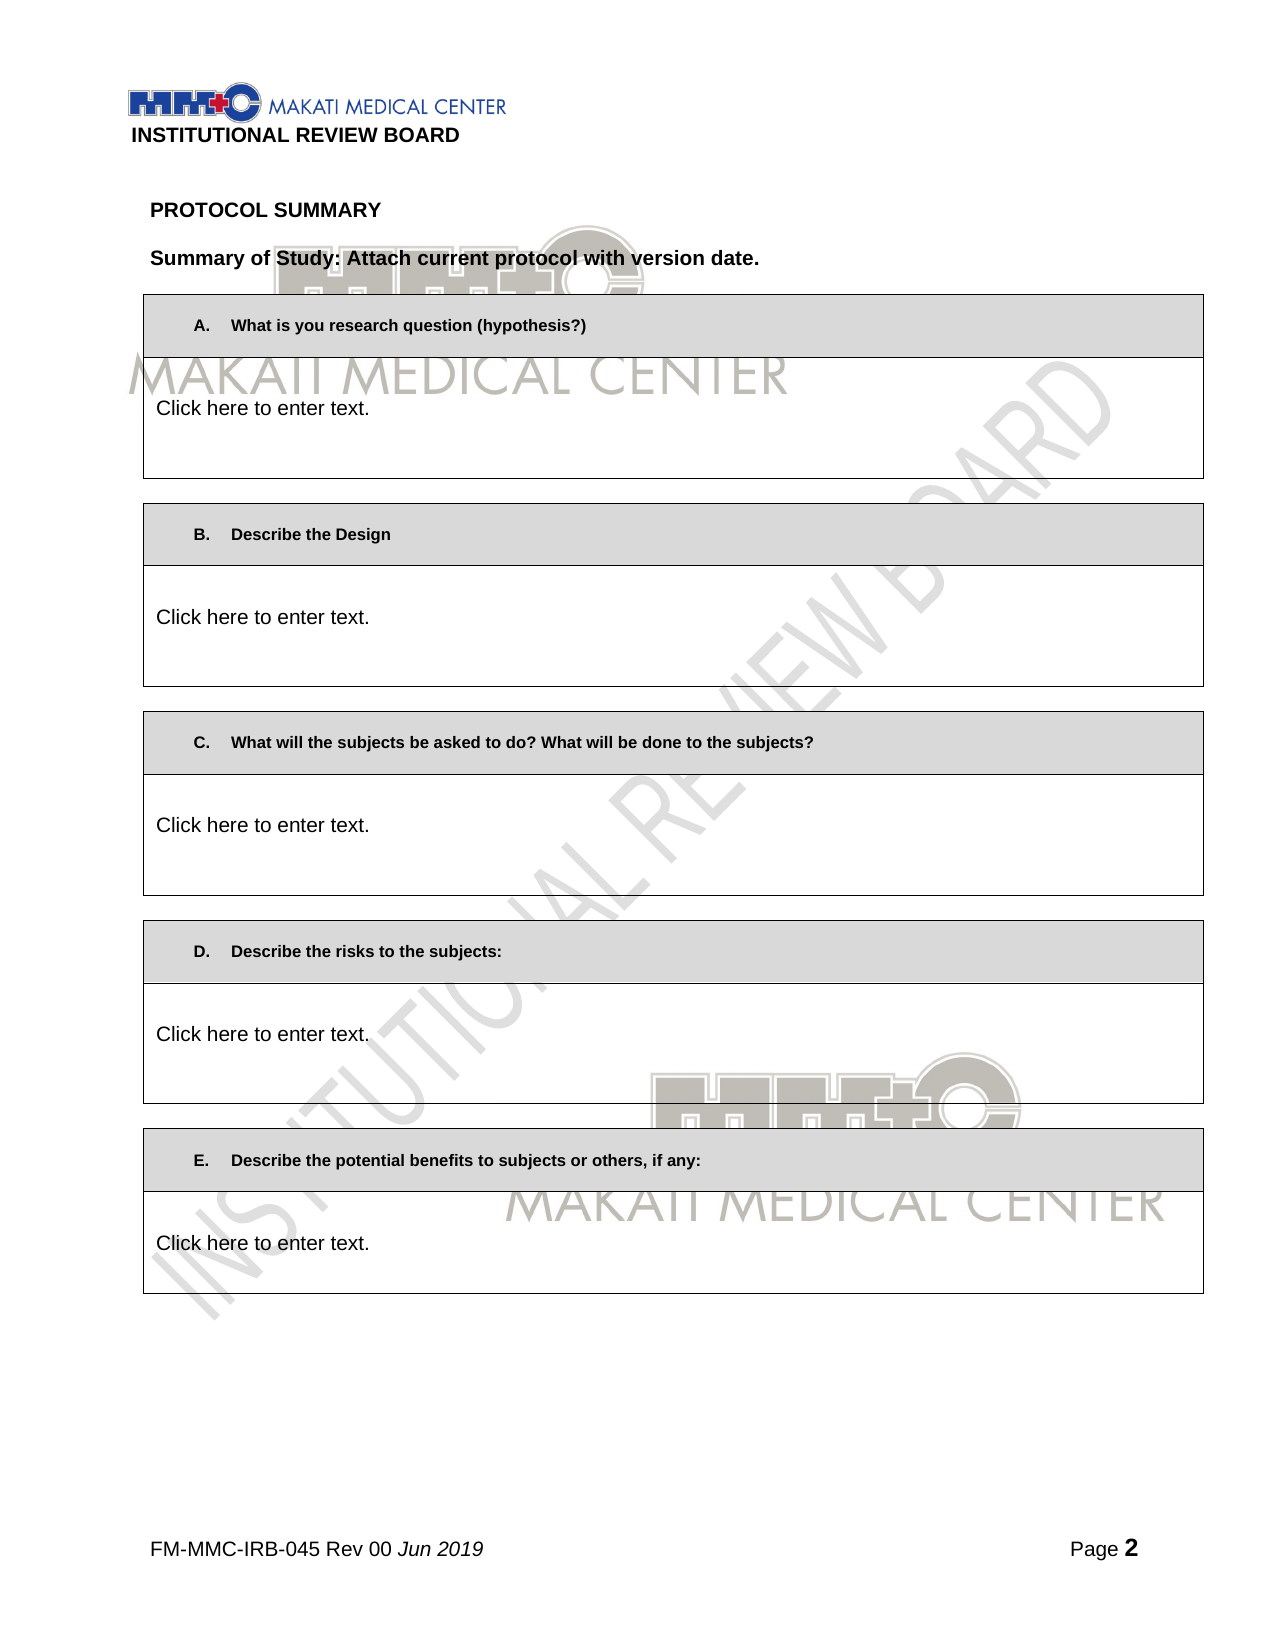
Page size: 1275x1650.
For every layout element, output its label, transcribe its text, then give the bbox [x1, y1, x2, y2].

table_cell [144, 358, 1203, 477]
picture [125, 79, 510, 126]
table_cell [144, 1192, 1203, 1293]
table_cell [144, 775, 1203, 895]
table_cell [144, 984, 1203, 1103]
table_header What is you research question (hypothesis?) [144, 295, 1203, 357]
text PROTOCOL SUMMARY [150, 198, 1125, 222]
text Summary of Study: Attach current protocol with version date. [150, 246, 1125, 270]
table_cell [144, 566, 1203, 686]
table_header Describe the Design [144, 504, 1203, 565]
table_header Describe the potential benefits to subjects or others, if any: [144, 1129, 1203, 1191]
table_header Describe the risks to the subjects: [144, 921, 1203, 982]
table_header What will the subjects be asked to do? What will be done to the subjects? [144, 712, 1203, 774]
